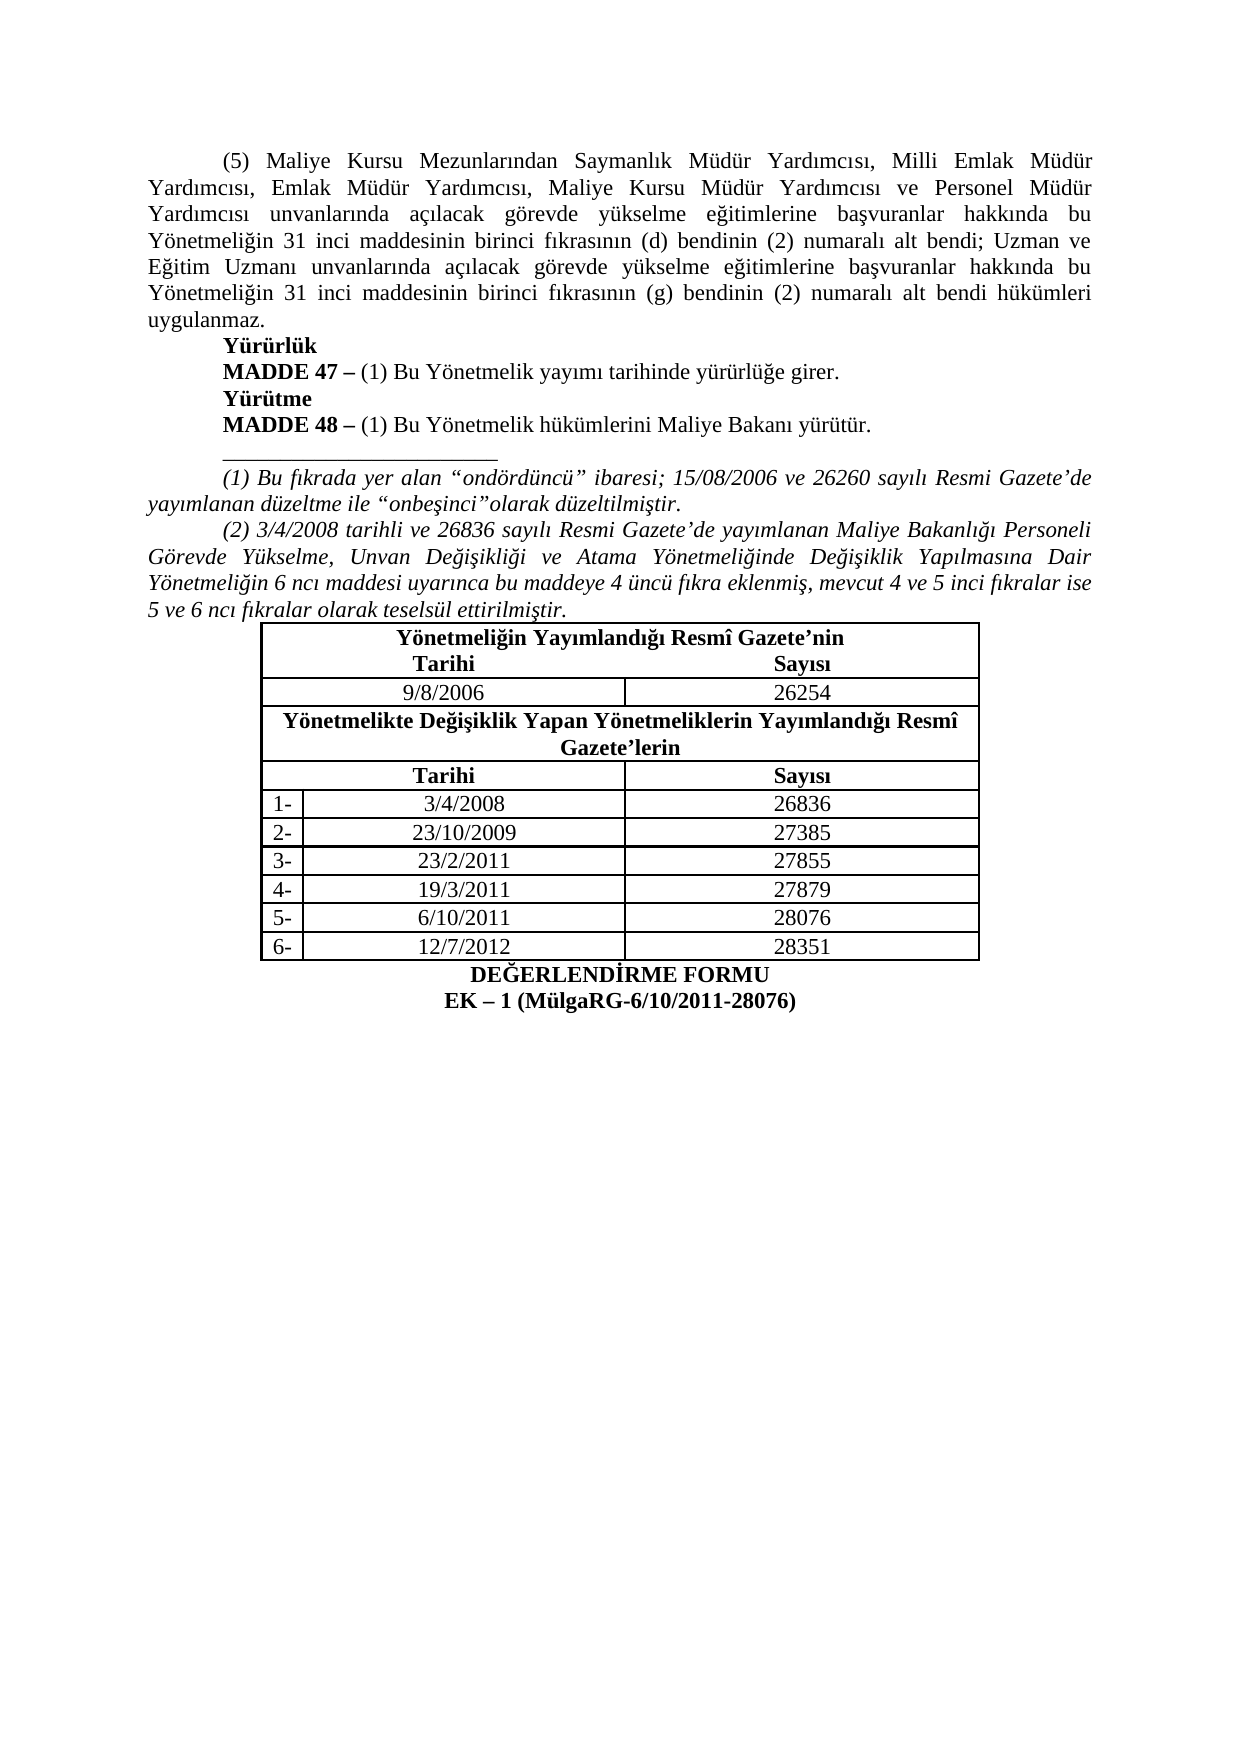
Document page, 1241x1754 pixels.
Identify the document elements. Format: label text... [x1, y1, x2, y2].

table_cell 1- [263, 791, 302, 817]
table_cell 27385 [626, 819, 978, 845]
table_cell Sayısı [626, 762, 978, 788]
table_cell 3- [263, 848, 302, 874]
table_cell Tarihi [263, 650, 625, 677]
table_cell 26836 [626, 791, 978, 817]
table_cell 19/3/2011 [304, 876, 624, 902]
table_cell 23/10/2009 [304, 819, 624, 845]
table_cell 27879 [626, 876, 978, 902]
table_cell 4- [263, 876, 302, 902]
table_cell 6- [263, 933, 302, 959]
text MADDE 47 – (1) Bu Yönetmelik yayımı tarihinde yürürlüğe girer. [148, 358, 1093, 385]
table_cell Sayısı [625, 650, 978, 677]
text MADDE 48 – (1) Bu Yönetmelik hükümlerini Maliye Bakanı yürütür. [148, 411, 1093, 437]
table_cell 12/7/2012 [304, 933, 624, 959]
table_cell 28076 [626, 904, 978, 931]
text Yürürlük [148, 332, 1093, 358]
table_cell 26254 [626, 679, 978, 705]
table_cell Tarihi [263, 762, 624, 788]
text EK – 1 (MülgaRG-6/10/2011-28076) [148, 987, 1093, 1014]
text (1) Bu fıkrada yer alan “ondördüncü” ibaresi; 15/08/2006 ve 26260 sayılı Resmi Gazete’de yayımlanan düzeltme ile “onbeşinci”olarak düzeltilmiştir. [148, 464, 1093, 517]
table_cell Yönetmelikte Değişiklik Yapan Yönetmeliklerin Yayımlandığı Resmî Gazete’lerin [263, 707, 978, 760]
table_cell 27855 [626, 848, 978, 874]
text DEĞERLENDİRME FORMU [148, 961, 1093, 987]
table_cell 9/8/2006 [263, 679, 624, 705]
table_cell 3/4/2008 [304, 791, 624, 817]
text (5) Maliye Kursu Mezunlarından Saymanlık Müdür Yardımcısı, Milli Emlak Müdür Yardımcısı, Emlak Müdür Yardımcısı, Maliye Kursu Müdür Yardımcısı ve Personel Müdür Yardımcısı unvanlarında açılacak görevde yükselme eğitimlerine başvuranlar hakkında bu Yönetmeliğin 31 inci maddesinin birinci fıkrasının (d) bendinin (2) numaralı alt bendi; Uzman ve Eğitim Uzmanı unvanlarında açılacak görevde yükselme eğitimlerine başvuranlar hakkında bu Yönetmeliğin 31 inci maddesinin birinci fıkrasının (g) bendinin (2) numaralı alt bendi hükümleri uygulanmaz. [148, 148, 1093, 332]
table_cell 23/2/2011 [304, 848, 624, 874]
table_cell 5- [263, 904, 302, 931]
text (2) 3/4/2008 tarihli ve 26836 sayılı Resmi Gazete’de yayımlanan Maliye Bakanlığı Personeli Görevde Yükselme, Unvan Değişikliği ve Atama Yönetmeliğinde Değişiklik Yapılmasına Dair Yönetmeliğin 6 ncı maddesi uyarınca bu maddeye 4 üncü fıkra eklenmiş, mevcut 4 ve 5 inci fıkralar ise 5 ve 6 ncı fıkralar olarak teselsül ettirilmiştir. [148, 517, 1093, 622]
text Yürütme [148, 385, 1093, 411]
text ________________________ [148, 437, 1093, 464]
table_cell 2- [263, 819, 302, 845]
table_cell 28351 [626, 933, 978, 959]
table_header Yönetmeliğin Yayımlandığı Resmî Gazete’nin [263, 624, 978, 650]
table_cell 6/10/2011 [304, 904, 624, 931]
